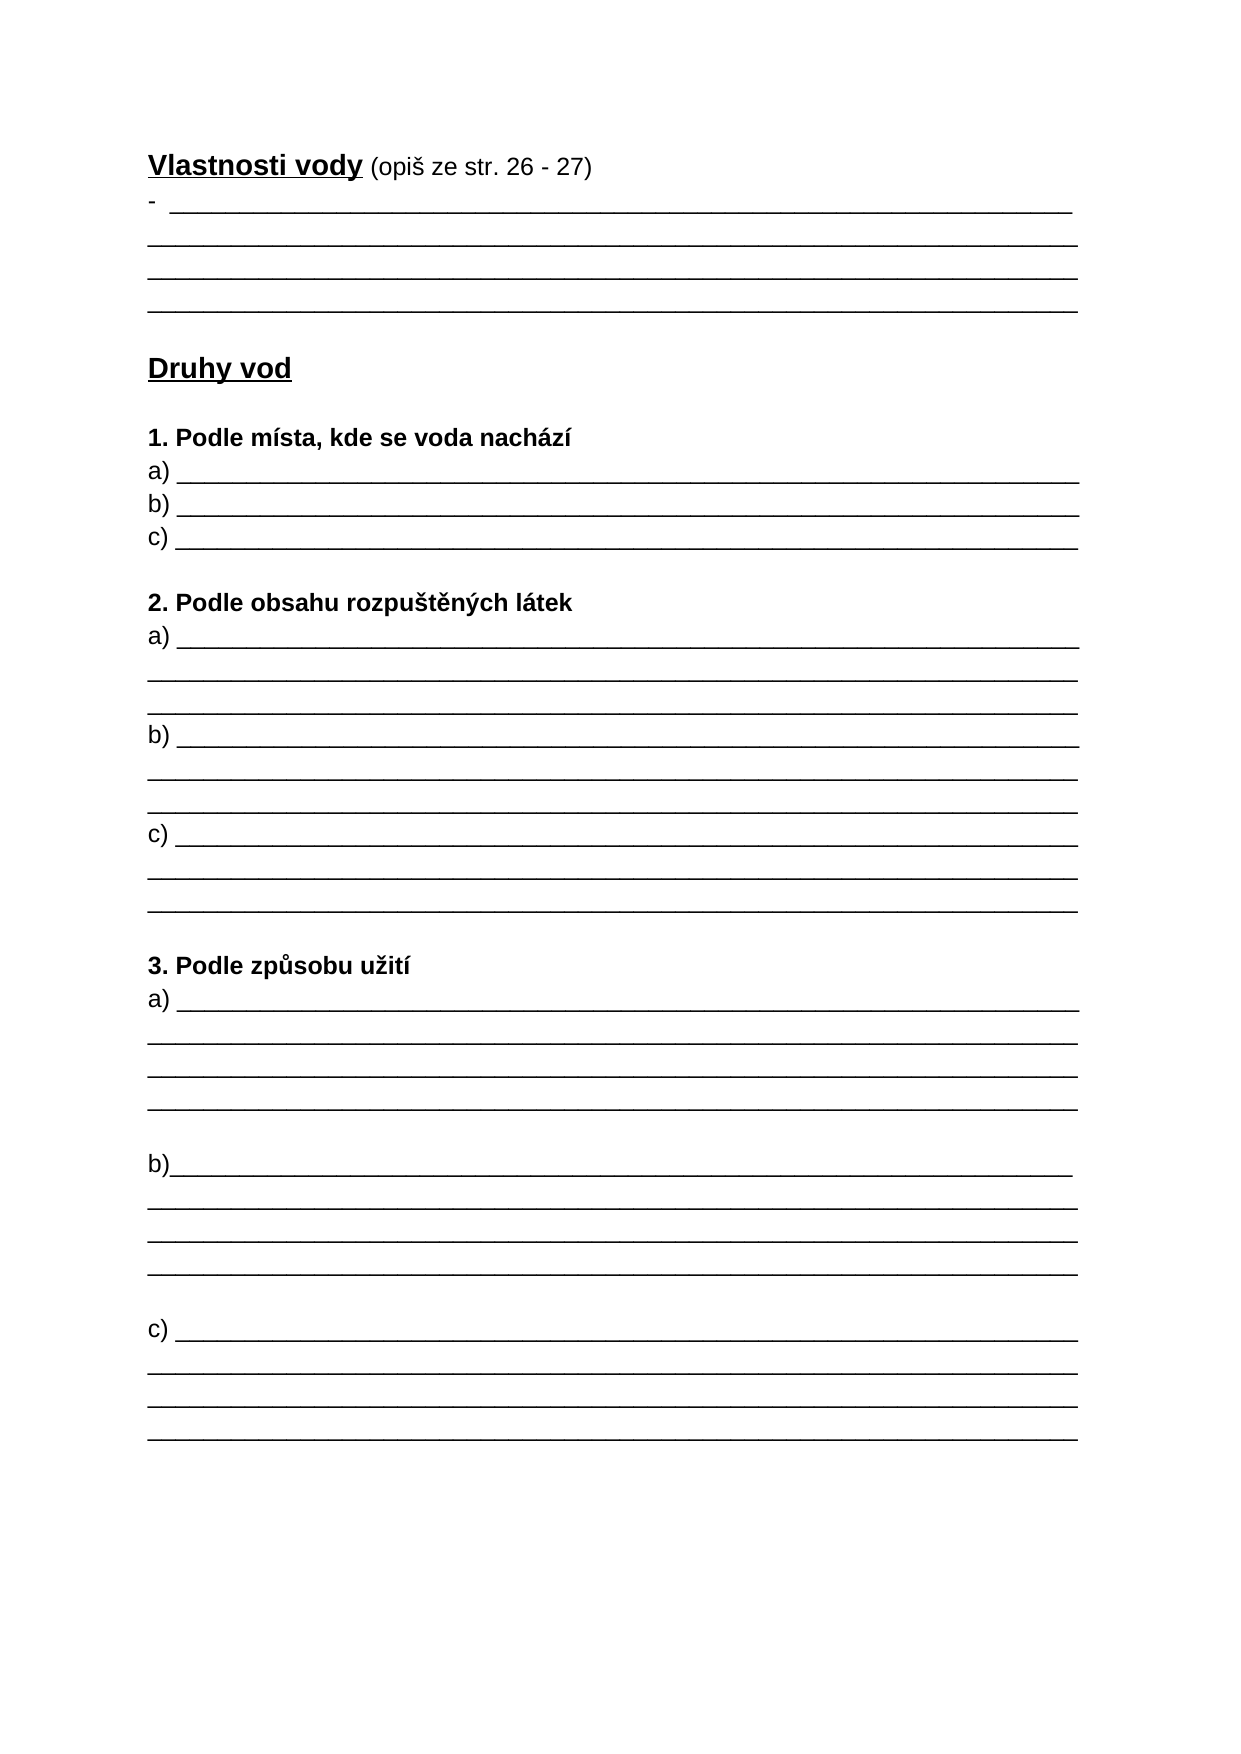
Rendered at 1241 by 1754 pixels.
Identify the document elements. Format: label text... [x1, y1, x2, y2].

text ______________________________________________________________________________________________________________________________________ [148, 753, 1093, 815]
text ___________________________________________________________________ ___________________________________________________________________ [148, 1182, 1093, 1244]
text Vlastnosti vody (opiš ze str. 26 - 27) [148, 148, 1093, 181]
text b) _________________________________________________________________ [148, 720, 1093, 749]
text a) _________________________________________________________________ ______________________________________________________________________________________________________________________________________ [148, 621, 1093, 716]
text a) _________________________________________________________________ [148, 984, 1093, 1013]
text c) _________________________________________________________________ [148, 819, 1093, 848]
text c) _________________________________________________________________ ___________________________________________________________________ [148, 1314, 1093, 1376]
text - _________________________________________________________________ ___________________________________________________________________ ______________________________________________________________________________________________________________________________________ [148, 186, 1093, 314]
text 3. Podle způsobu užití [148, 951, 1093, 980]
text ___________________________________________________________________ [148, 1248, 1093, 1277]
text ______________________________________________________________________________________________________________________________________ [148, 1380, 1093, 1442]
text b) _________________________________________________________________ [148, 489, 1093, 518]
text c) _________________________________________________________________ [148, 522, 1093, 551]
text a) _________________________________________________________________ [148, 456, 1093, 484]
text b)_________________________________________________________________ [148, 1149, 1093, 1178]
text Druhy vod [148, 351, 1093, 385]
text 1. Podle místa, kde se voda nachází [148, 423, 1093, 452]
text ___________________________________________________________________ ______________________________________________________________________________________________________________________________________ [148, 1017, 1093, 1112]
text 2. Podle obsahu rozpuštěných látek [148, 588, 1093, 617]
text ___________________________________________________________________ ___________________________________________________________________ [148, 852, 1093, 914]
